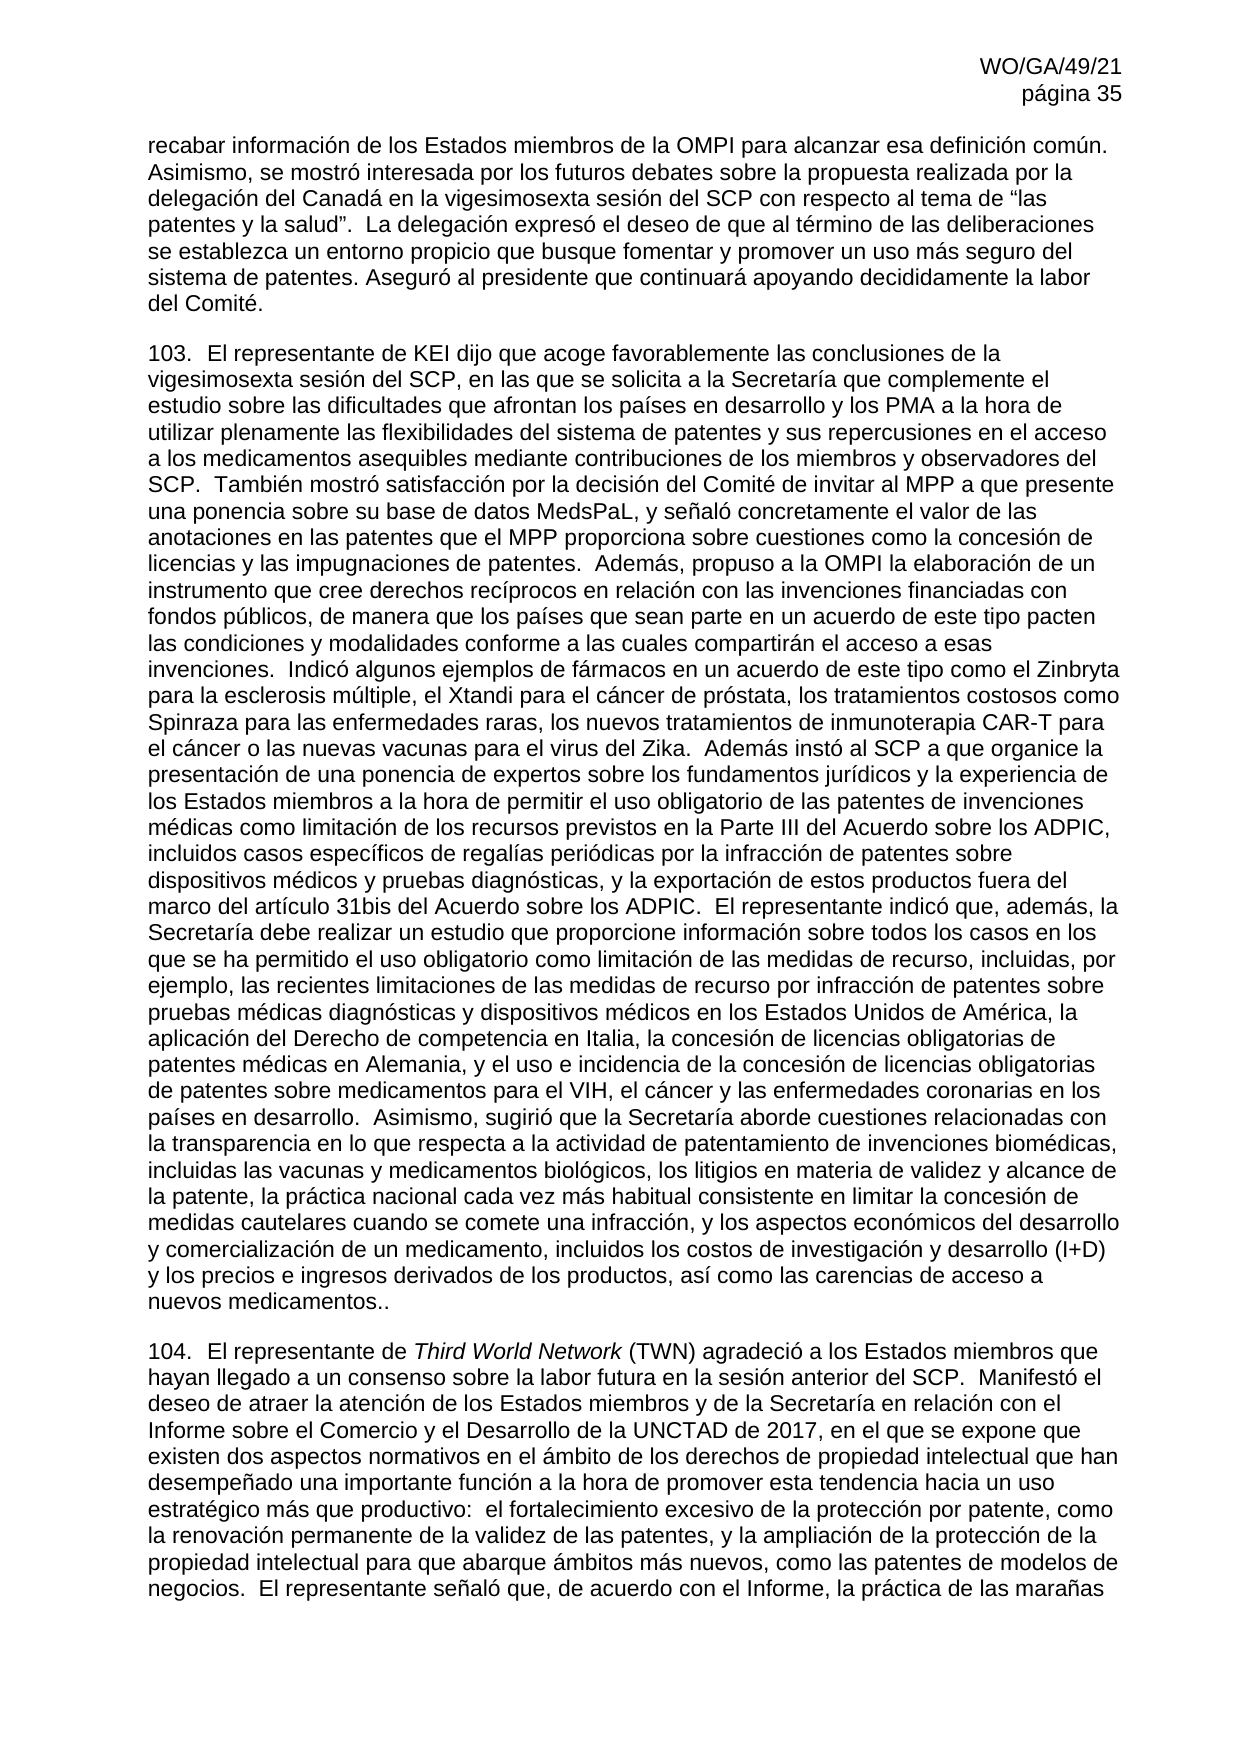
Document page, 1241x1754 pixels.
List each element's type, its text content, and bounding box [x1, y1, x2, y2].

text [148, 1338, 1122, 1601]
text El representante de KEI dijo que acoge favorablemente las conclusiones de la vigesimosexta sesión del SCP, en las que se solicita a la Secretaría que complemente el estudio sobre las dificultades que afrontan los países en desarrollo y los PMA a la hora de utilizar plenamente las flexibilidades del sistema de patentes y sus repercusiones en el acceso a los medicamentos asequibles mediante contribuciones de los miembros y observadores del SCP. También mostró satisfacción por la decisión del Comité de invitar al MPP a que presente una ponencia sobre su base de datos MedsPaL, y señaló concretamente el valor de las anotaciones en las patentes que el MPP proporciona sobre cuestiones como la concesión de licencias y las impugnaciones de patentes. Además, propuso a la OMPI la elaboración de un instrumento que cree derechos recíprocos en relación con las invenciones financiadas con fondos públicos, de manera que los países que sean parte en un acuerdo de este tipo pacten las condiciones y modalidades conforme a las cuales compartirán el acceso a esas invenciones. Indicó algunos ejemplos de fármacos en un acuerdo de este tipo como el Zinbryta para la esclerosis múltiple, el Xtandi para el cáncer de próstata, los tratamientos costosos como Spinraza para las enfermedades raras, los nuevos tratamientos de inmunoterapia CAR-T para el cáncer o las nuevas vacunas para el virus del Zika. Además instó al SCP a que organice la presentación de una ponencia de expertos sobre los fundamentos jurídicos y la experiencia de los Estados miembros a la hora de permitir el uso obligatorio de las patentes de invenciones médicas como limitación de los recursos previstos en la Parte III del Acuerdo sobre los ADPIC, incluidos casos específicos de regalías periódicas por la infracción de patentes sobre dispositivos médicos y pruebas diagnósticas, y la exportación de estos productos fuera del marco del artículo 31bis del Acuerdo sobre los ADPIC. El representante indicó que, además, la Secretaría debe realizar un estudio que proporcione información sobre todos los casos en los que se ha permitido el uso obligatorio como limitación de las medidas de recurso, incluidas, por ejemplo, las recientes limitaciones de las medidas de recurso por infracción de patentes sobre pruebas médicas diagnósticas y dispositivos médicos en los Estados Unidos de América, la aplicación del Derecho de competencia en Italia, la concesión de licencias obligatorias de patentes médicas en Alemania, y el uso e incidencia de la concesión de licencias obligatorias de patentes sobre medicamentos para el VIH, el cáncer y las enfermedades coronarias en los países en desarrollo. Asimismo, sugirió que la Secretaría aborde cuestiones relacionadas con la transparencia en lo que respecta a la actividad de patentamiento de invenciones biomédicas, incluidas las vacunas y medicamentos biológicos, los litigios en materia de validez y alcance de la patente, la práctica nacional cada vez más habitual consistente en limitar la concesión de medidas cautelares cuando se comete una infracción, y los aspectos económicos del desarrollo y comercialización de un medicamento, incluidos los costos de investigación y desarrollo (I+D) y los precios e ingresos derivados de los productos, así como las carencias de acceso a nuevos medicamentos.. [148, 339, 1122, 1315]
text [148, 132, 1122, 317]
